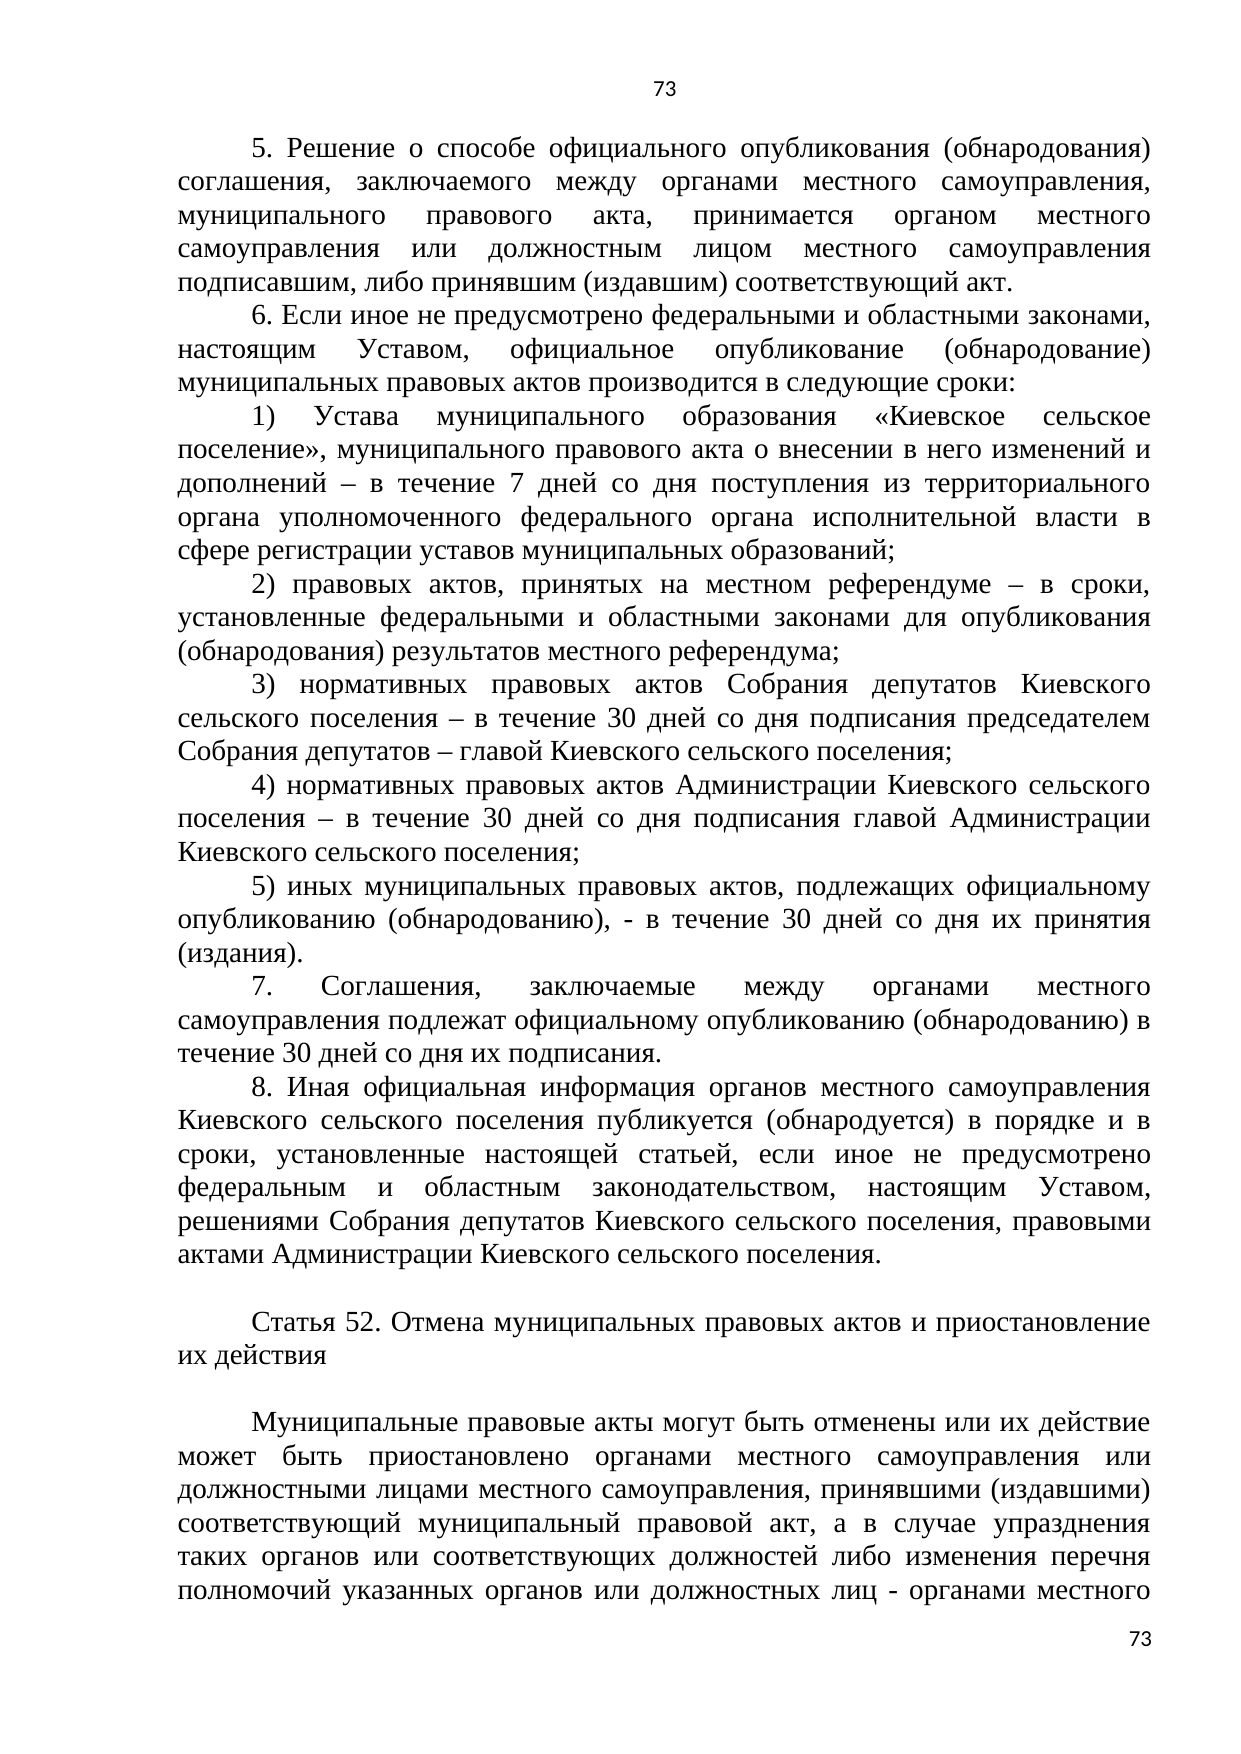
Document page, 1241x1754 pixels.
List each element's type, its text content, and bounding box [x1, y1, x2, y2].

text Статья 52. Отмена муниципальных правовых актов и приостановление их действия [177, 1304, 1152, 1371]
text 1) Устава муниципального образования «Киевское сельское поселение», муниципального правового акта о внесении в него изменений и дополнений – в течение 7 дней со дня поступления из территориального органа уполномоченного федерального органа исполнительной власти в сфере регистрации уставов муниципальных образований; [177, 398, 1152, 566]
text 5) иных муниципальных правовых актов, подлежащих официальному опубликованию (обнародованию), - в течение 30 дней со дня их принятия (издания). [177, 868, 1152, 968]
text 2) правовых актов, принятых на местном референдуме – в сроки, установленные федеральными и областными законами для опубликования (обнародования) результатов местного референдума; [177, 566, 1152, 666]
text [177, 1404, 1152, 1606]
text 4) нормативных правовых актов Администрации Киевского сельского поселения – в течение 30 дней со дня подписания главой Администрации Киевского сельского поселения; [177, 767, 1152, 868]
text 8. Иная официальная информация органов местного самоуправления Киевского сельского поселения публикуется (обнародуется) в порядке и в сроки, установленные настоящей статьей, если иное не предусмотрено федеральным и областным законодательством, настоящим Уставом, решениями Собрания депутатов Киевского сельского поселения, правовыми актами Администрации Киевского сельского поселения. [177, 1069, 1152, 1270]
text 5. Решение о способе официального опубликования (обнародования) соглашения, заключаемого между органами местного самоуправления, муниципального правового акта, принимается органом местного самоуправления или должностным лицом местного самоуправления подписавшим, либо принявшим (издавшим) соответствующий акт. [177, 130, 1152, 297]
text 7. Соглашения, заключаемые между органами местного самоуправления подлежат официальному опубликованию (обнародованию) в течение 30 дней со дня их подписания. [177, 968, 1152, 1069]
text 3) нормативных правовых актов Собрания депутатов Киевского сельского поселения – в течение 30 дней со дня подписания председателем Собрания депутатов – главой Киевского сельского поселения; [177, 666, 1152, 767]
text 6. Если иное не предусмотрено федеральными и областными законами, настоящим Уставом, официальное опубликование (обнародование) муниципальных правовых актов производится в следующие сроки: [177, 297, 1152, 398]
